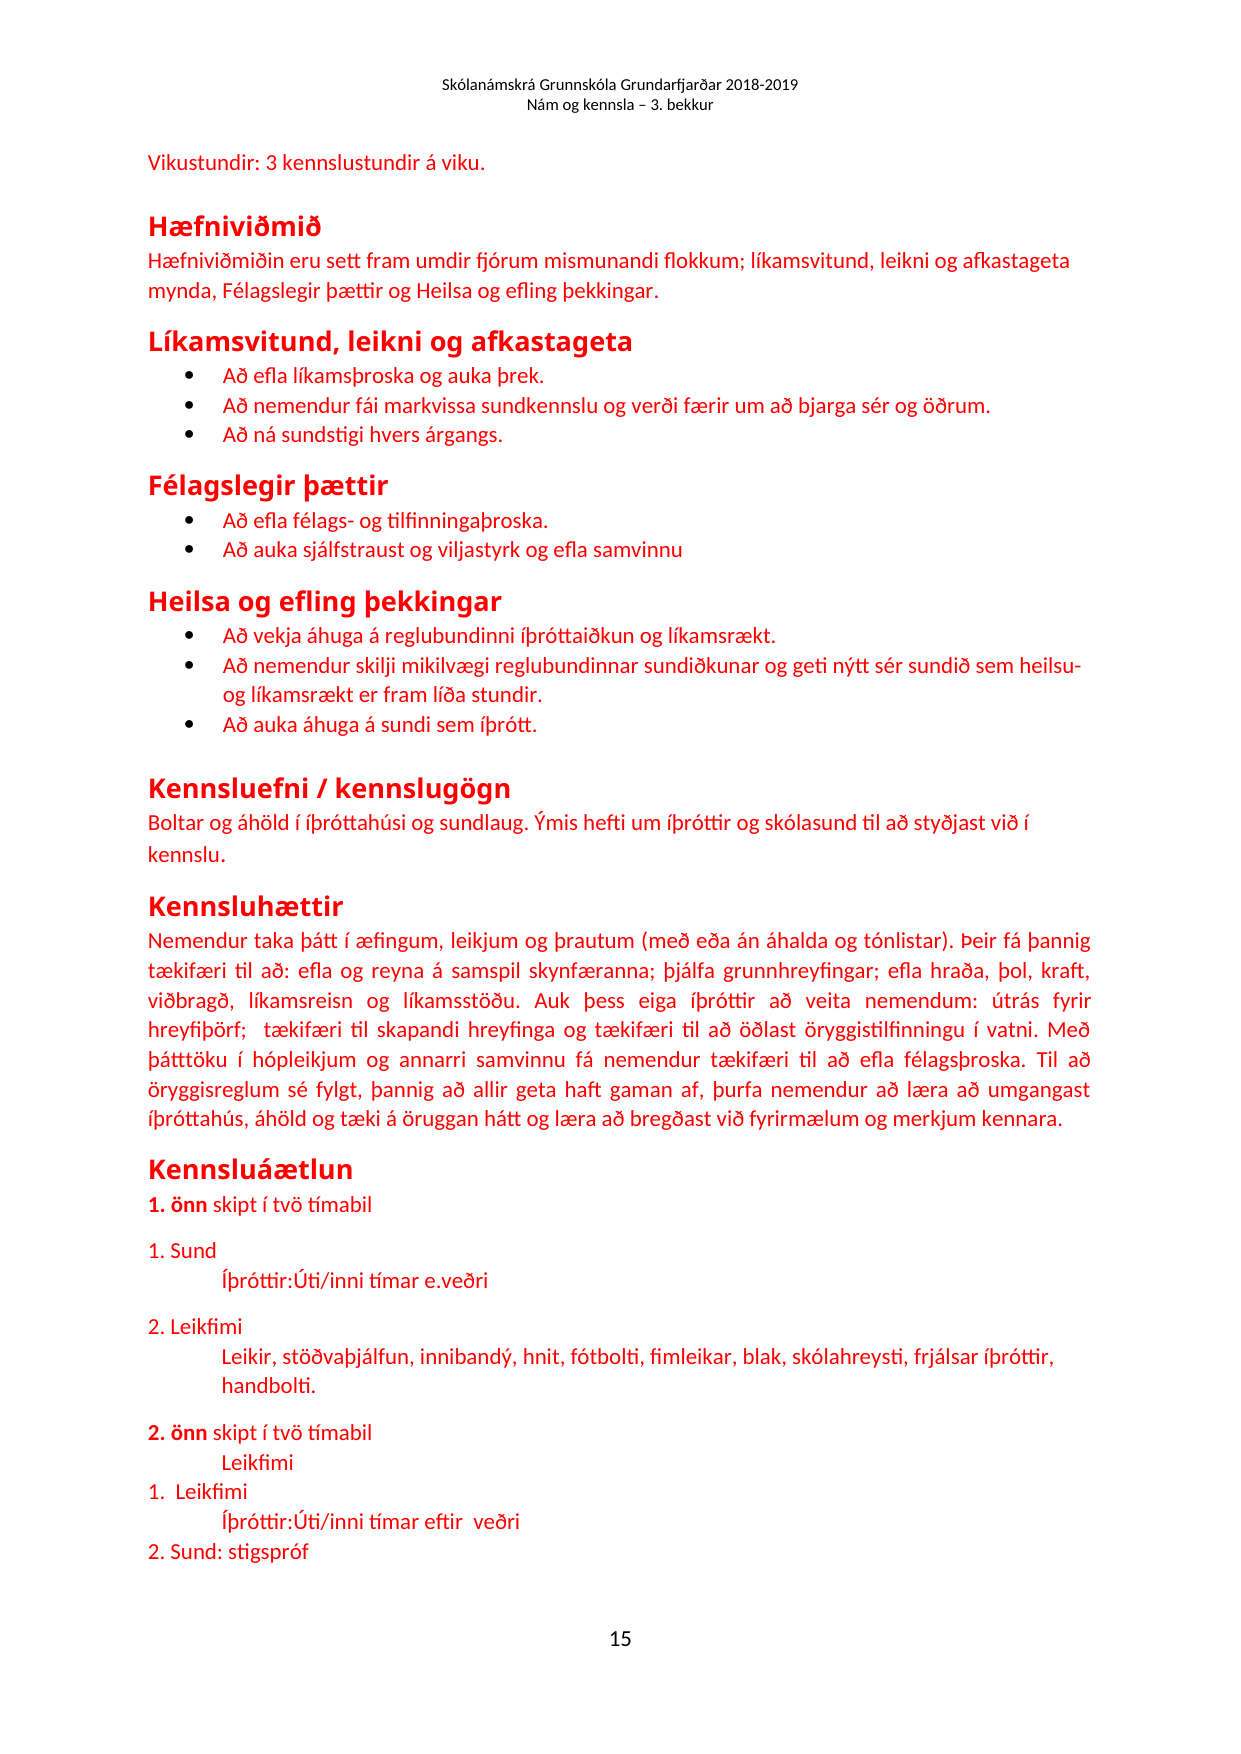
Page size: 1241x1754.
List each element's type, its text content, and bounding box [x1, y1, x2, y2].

text Kennsluefni / kennslugögn [148, 769, 1093, 806]
text Boltar og áhöld í íþróttahúsi og sundlaug. Ýmis hefti um íþróttir og skólasund til að styðjast við í kennslu. [148, 808, 1093, 869]
list Að nemendur fái markvissa sundkennslu og verði færir um að bjarga sér og öðrum. [185, 391, 1093, 419]
text Leikir, stöðvaþjálfun, innibandý, hnit, fótbolti, fimleikar, blak, skólahreysti, frjálsar íþróttir, handbolti. [221, 1342, 1093, 1400]
list Að ná sundstigi hvers árgangs. [185, 421, 1093, 448]
text 1. Sund [148, 1236, 1093, 1264]
text 2. Leikfimi [148, 1312, 1093, 1340]
list Að nemendur skilji mikilvægi reglubundinnar sundiðkunar og geti nýtt sér sundið sem heilsu- og líkamsrækt er fram líða stundir. [185, 651, 1093, 708]
text Nemendur taka þátt í æfingum, leikjum og þrautum (með eða án áhalda og tónlistar). Þeir fá þannig tækifæri til að: efla og reyna á samspil skynfæranna; þjálfa grunnhreyfingar; efla hraða, þol, kraft, viðbragð, líkamsreisn og líkamsstöðu. Auk þess eiga íþróttir að veita nemendum: útrás fyrir hreyfiþörf; tækifæri til skapandi hreyfinga og tækifæri til að öðlast öryggistilfinningu í vatni. Með þátttöku í hópleikjum og annarri samvinnu fá nemendur tækifæri til að efla félagsþroska. Til að öryggisreglum sé fylgt, þannig að allir geta haft gaman af, þurfa nemendur að læra að umgangast íþróttahús, áhöld og tæki á öruggan hátt og læra að bregðast við fyrirmælum og merkjum kennara. [148, 926, 1093, 1132]
text Kennsluhættir [148, 887, 1093, 924]
text Félagslegir þættir [148, 467, 1093, 504]
list Að vekja áhuga á reglubundinni íþróttaiðkun og líkamsrækt. [185, 621, 1093, 649]
text Leikfimi [221, 1448, 1093, 1476]
text Vikustundir: 3 kennslustundir á viku. [148, 148, 1093, 176]
text 2. önn skipt í tvö tímabil [148, 1418, 1093, 1446]
text Líkamsvitund, leikni og afkastageta [148, 322, 1093, 359]
text 2. Sund: stigspróf [148, 1537, 1093, 1565]
list Að auka sjálfstraust og viljastyrk og efla samvinnu [185, 536, 1093, 564]
text Heilsa og efling þekkingar [148, 582, 1093, 619]
text Íþróttir:Úti/inni tímar eftir veðri [221, 1507, 1093, 1535]
text 1. Leikfimi [148, 1477, 1093, 1505]
text 1. önn skipt í tvö tímabil [148, 1190, 1093, 1218]
list Að auka áhuga á sundi sem íþrótt. [185, 710, 1093, 738]
text Kennsluáætlun [148, 1151, 1093, 1188]
text Hæfniviðmið [148, 207, 1093, 244]
text Íþróttir:Úti/inni tímar e.veðri [221, 1266, 1093, 1294]
text Hæfniviðmiðin eru sett fram umdir fjórum mismunandi flokkum; líkamsvitund, leikni og afkastageta mynda, Félagslegir þættir og Heilsa og efling þekkingar. [148, 246, 1093, 304]
list Að efla líkamsþroska og auka þrek. [185, 361, 1093, 389]
list Að efla félags- og tilfinningaþroska. [185, 506, 1093, 534]
